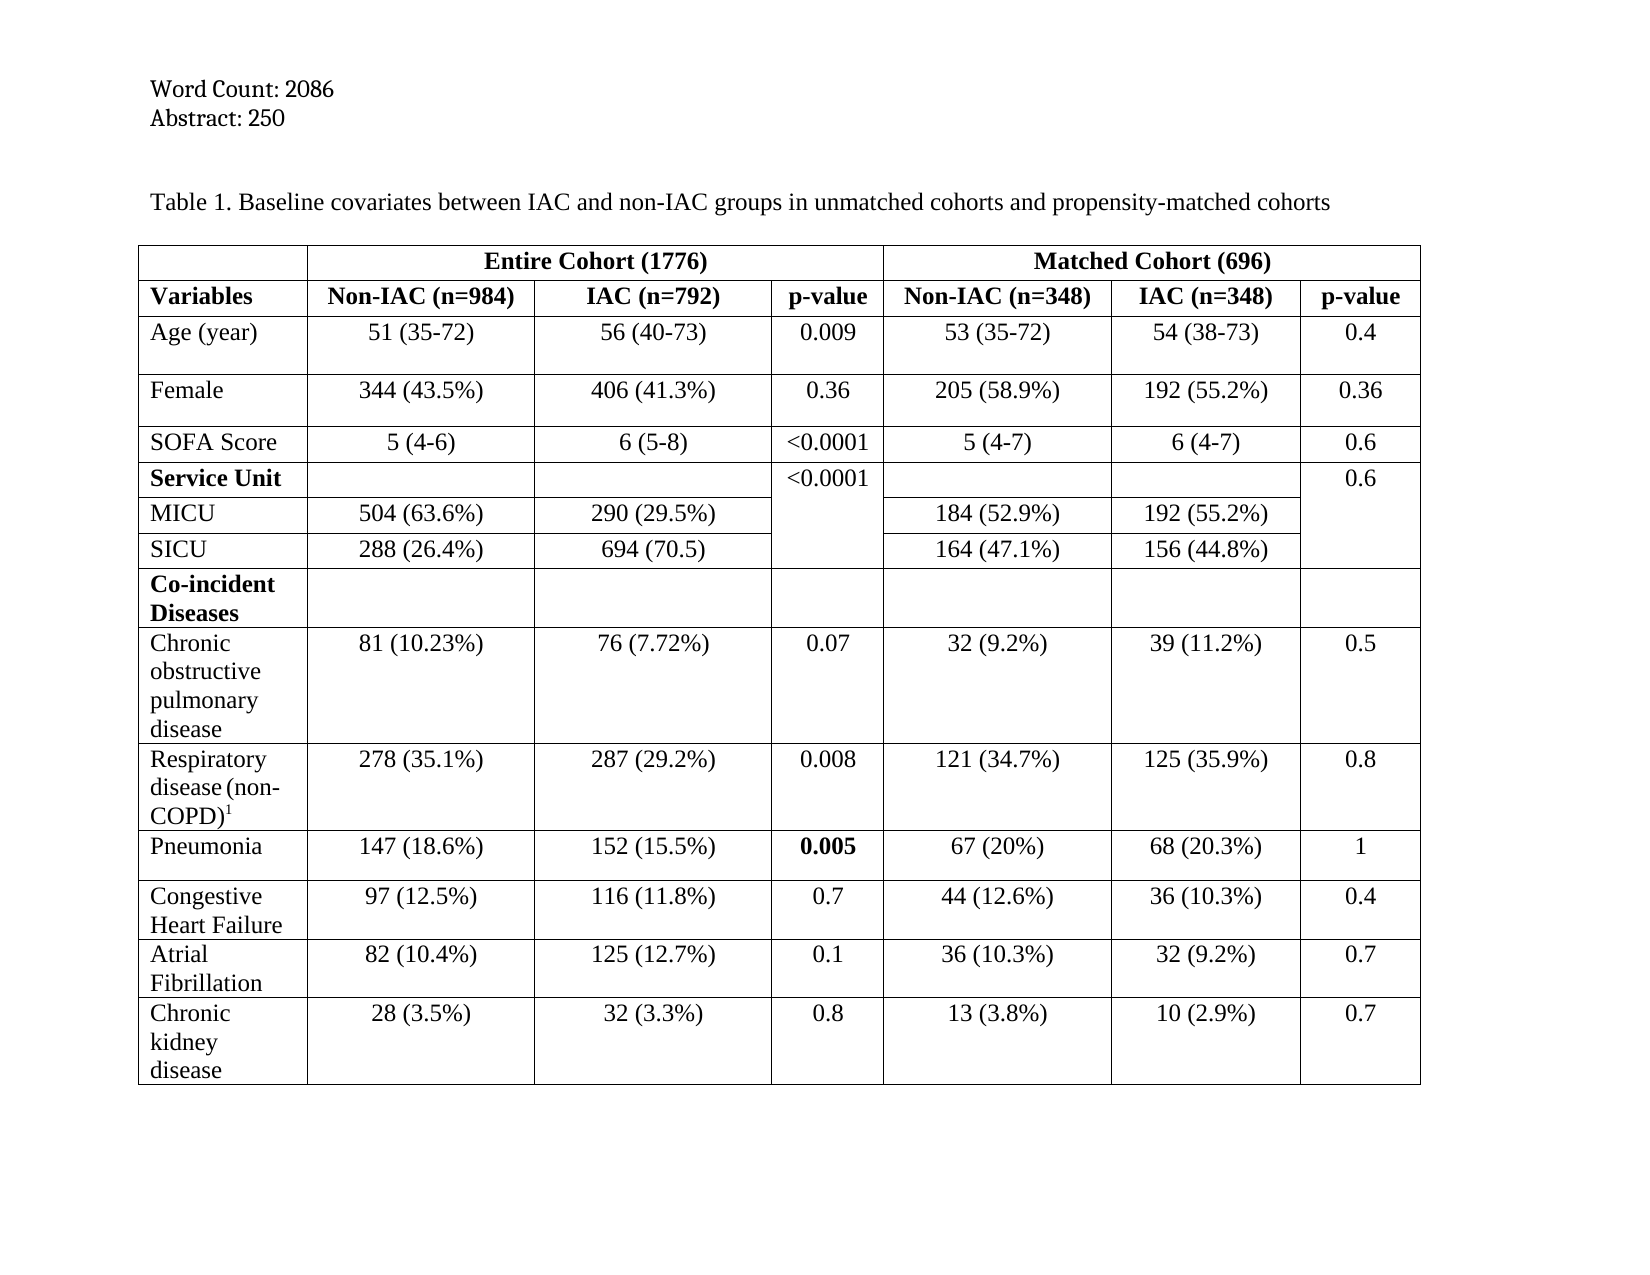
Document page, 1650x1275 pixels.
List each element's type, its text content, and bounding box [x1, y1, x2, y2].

table_cell p-value [1301, 281, 1420, 316]
table_cell Non-IAC (n=348) [884, 281, 1111, 316]
table_cell 290 (29.5%) [535, 498, 771, 533]
table_cell [884, 463, 1111, 497]
table_cell 156 (44.8%) [1112, 534, 1300, 568]
table_cell Variables [139, 281, 307, 316]
table_cell Service Unit [139, 463, 307, 497]
table_cell 184 (52.9%) [884, 498, 1111, 533]
table_cell Respiratory disease (non-COPD)1 [139, 744, 307, 830]
table_cell 5 (4-6) [308, 427, 534, 462]
table_cell Female [139, 375, 307, 426]
table_cell 0.4 [1301, 317, 1420, 374]
table_cell IAC (n=792) [535, 281, 771, 316]
text Table 1. Baseline covariates between IAC and non-IAC groups in unmatched cohorts and propensity-matched cohorts [150, 187, 1500, 216]
table_cell 6 (5-8) [535, 427, 771, 462]
table_cell [535, 569, 771, 627]
table_cell 0.4 [1301, 881, 1420, 938]
table_cell 0.7 [772, 881, 883, 938]
table_cell 32 (9.2%) [1112, 940, 1300, 997]
table_cell 32 (9.2%) [884, 628, 1111, 743]
table_cell Chronic obstructive pulmonary disease [139, 628, 307, 743]
table_cell IAC (n=348) [1112, 281, 1300, 316]
table_header [139, 246, 307, 280]
table_cell 1 [1301, 831, 1420, 880]
table_cell 0.009 [772, 317, 883, 374]
table_cell 0.8 [1301, 744, 1420, 830]
table_cell 68 (20.3%) [1112, 831, 1300, 880]
table_cell Congestive Heart Failure [139, 881, 307, 938]
table_cell [308, 569, 534, 627]
table_cell 0.1 [772, 940, 883, 997]
table_cell 278 (35.1%) [308, 744, 534, 830]
table_cell 36 (10.3%) [1112, 881, 1300, 938]
table_cell 0.36 [1301, 375, 1420, 426]
table_cell [884, 569, 1111, 627]
table_cell Chronic kidney disease [139, 998, 307, 1084]
table_cell 6 (4-7) [1112, 427, 1300, 462]
table_cell 192 (55.2%) [1112, 375, 1300, 426]
table_cell <0.0001 [772, 427, 883, 462]
table_cell 406 (41.3%) [535, 375, 771, 426]
table_cell 54 (38-73) [1112, 317, 1300, 374]
table_cell 0.07 [772, 628, 883, 743]
table_cell 0.7 [1301, 940, 1420, 997]
table_cell [772, 569, 883, 627]
table_cell 82 (10.4%) [308, 940, 534, 997]
table_cell SICU [139, 534, 307, 568]
table_cell Non-IAC (n=984) [308, 281, 534, 316]
table_cell 164 (47.1%) [884, 534, 1111, 568]
table_cell 125 (35.9%) [1112, 744, 1300, 830]
table_cell Atrial Fibrillation [139, 940, 307, 997]
table_cell Age (year) [139, 317, 307, 374]
table_header Matched Cohort (696) [884, 246, 1420, 280]
table_cell 0.5 [1301, 628, 1420, 743]
table_cell 344 (43.5%) [308, 375, 534, 426]
table_cell 0.36 [772, 375, 883, 426]
table_cell 67 (20%) [884, 831, 1111, 880]
table_cell 205 (58.9%) [884, 375, 1111, 426]
table_cell 0.7 [1301, 998, 1420, 1084]
table_cell 51 (35-72) [308, 317, 534, 374]
table_cell 76 (7.72%) [535, 628, 771, 743]
table_cell [1112, 569, 1300, 627]
table_cell [1301, 569, 1420, 627]
table_cell 5 (4-7) [884, 427, 1111, 462]
table_cell 28 (3.5%) [308, 998, 534, 1084]
table_cell 0.008 [772, 744, 883, 830]
table_cell Pneumonia [139, 831, 307, 880]
table_cell 0.6 [1301, 463, 1420, 568]
table_cell 39 (11.2%) [1112, 628, 1300, 743]
table_cell Co-incident Diseases [139, 569, 307, 627]
table_cell 97 (12.5%) [308, 881, 534, 938]
table_cell [1112, 463, 1300, 497]
table_cell 504 (63.6%) [308, 498, 534, 533]
table_cell 121 (34.7%) [884, 744, 1111, 830]
table_cell 44 (12.6%) [884, 881, 1111, 938]
table_cell 10 (2.9%) [1112, 998, 1300, 1084]
table_cell MICU [139, 498, 307, 533]
table_cell <0.0001 [772, 463, 883, 568]
table_cell 192 (55.2%) [1112, 498, 1300, 533]
table_cell 56 (40-73) [535, 317, 771, 374]
table_header Entire Cohort (1776) [308, 246, 883, 280]
table_cell SOFA Score [139, 427, 307, 462]
table_cell 81 (10.23%) [308, 628, 534, 743]
table_cell 287 (29.2%) [535, 744, 771, 830]
table_cell 147 (18.6%) [308, 831, 534, 880]
table_cell 13 (3.8%) [884, 998, 1111, 1084]
table_cell 0.8 [772, 998, 883, 1084]
table_cell p-value [772, 281, 883, 316]
table_cell 53 (35-72) [884, 317, 1111, 374]
table_cell 0.005 [772, 831, 883, 880]
table_cell 288 (26.4%) [308, 534, 534, 568]
table_cell 152 (15.5%) [535, 831, 771, 880]
table_cell 694 (70.5) [535, 534, 771, 568]
table_cell [308, 463, 534, 497]
table_cell [535, 463, 771, 497]
table_cell 0.6 [1301, 427, 1420, 462]
table_cell 116 (11.8%) [535, 881, 771, 938]
table_cell 32 (3.3%) [535, 998, 771, 1084]
table_cell 125 (12.7%) [535, 940, 771, 997]
table_cell 36 (10.3%) [884, 940, 1111, 997]
